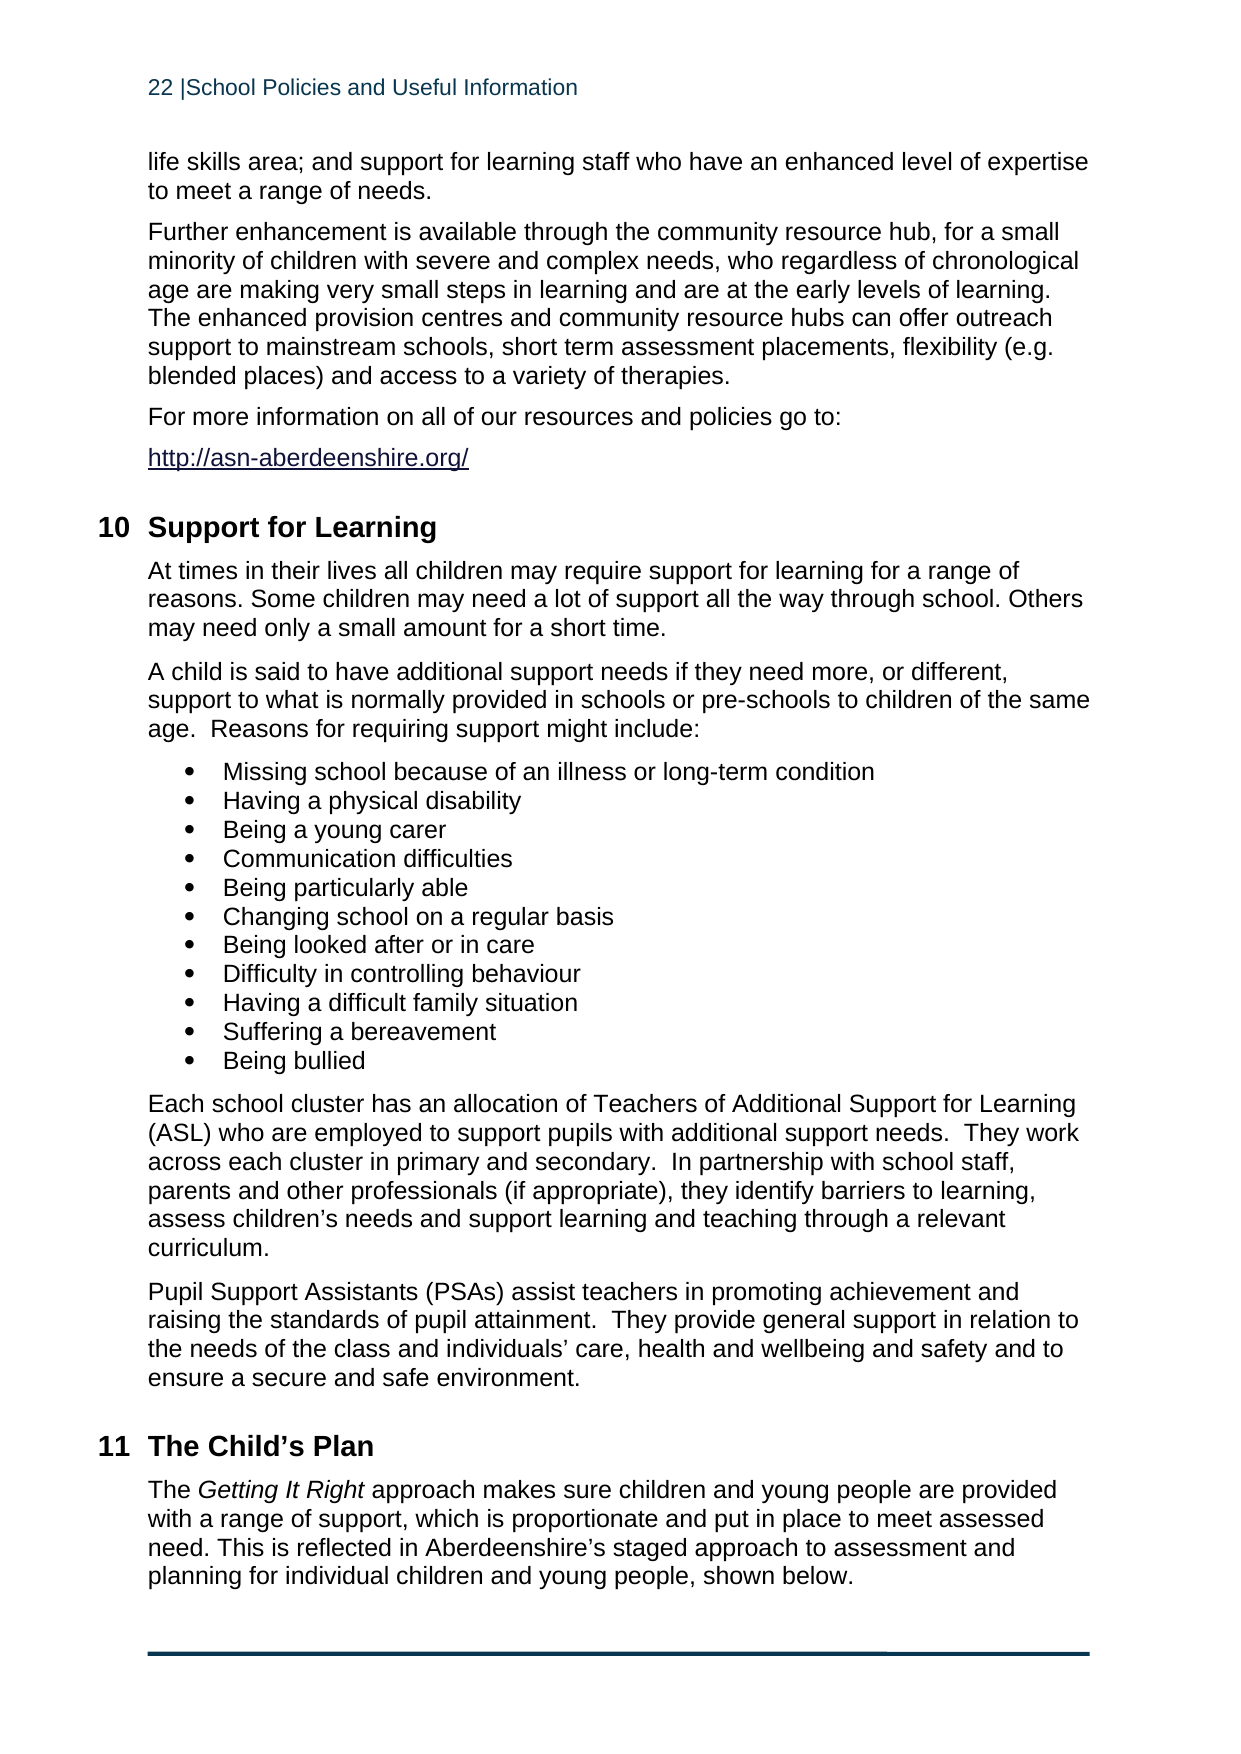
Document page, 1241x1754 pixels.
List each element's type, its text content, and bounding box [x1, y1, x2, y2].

text At times in their lives all children may require support for learning for a range of reasons. Some children may need a lot of support all the way through school. Others may need only a small amount for a short time. [148, 556, 1092, 642]
text Pupil Support Assistants (PSAs) assist teachers in promoting achievement and raising the standards of pupil attainment. They provide general support in relation to the needs of the class and individuals’ care, health and wellbeing and safety and to ensure a secure and safe environment. [148, 1276, 1092, 1391]
list Missing school because of an illness or long-term condition [185, 757, 1092, 786]
list Being looked after or in care [185, 931, 1092, 959]
list Being particularly able [185, 873, 1092, 902]
list Having a physical disability [185, 786, 1092, 815]
text The Getting It Right approach makes sure children and young people are provided with a range of support, which is proportionate and put in place to meet assessed need. This is reflected in Aberdeenshire’s staged approach to assessment and planning for individual children and young people, shown below. [148, 1475, 1092, 1590]
list Having a difficult family situation [185, 988, 1092, 1017]
text Each school cluster has an allocation of Teachers of Additional Support for Learning (ASL) who are employed to support pupils with additional support needs. They work across each cluster in primary and secondary. In partnership with school staff, parents and other professionals (if appropriate), they identify barriers to learning, assess children’s needs and support learning and teaching through a relevant curriculum. [148, 1089, 1092, 1262]
list Changing school on a regular basis [185, 902, 1092, 931]
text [148, 147, 1092, 205]
list Suffering a bereavement [185, 1017, 1092, 1046]
subtitle The Child’s Plan [130, 1429, 1092, 1462]
list Communication difficulties [185, 844, 1092, 873]
list Being a young carer [185, 815, 1092, 844]
text A child is said to have additional support needs if they need more, or different, support to what is normally provided in schools or pre-schools to children of the same age. Reasons for requiring support might include: [148, 657, 1092, 743]
list Difficulty in controlling behaviour [185, 959, 1092, 988]
list Being bullied [185, 1046, 1092, 1075]
subtitle Support for Learning [130, 510, 1092, 543]
text For more information on all of our resources and policies go to: [148, 402, 1092, 431]
text http://asn-aberdeenshire.org/ [148, 443, 1092, 472]
text Further enhancement is available through the community resource hub, for a small minority of children with severe and complex needs, who regardless of chronological age are making very small steps in learning and are at the early levels of learning. The enhanced provision centres and community resource hubs can offer outreach support to mainstream schools, short term assessment placements, flexibility (e.g. blended places) and access to a variety of therapies. [148, 217, 1092, 390]
